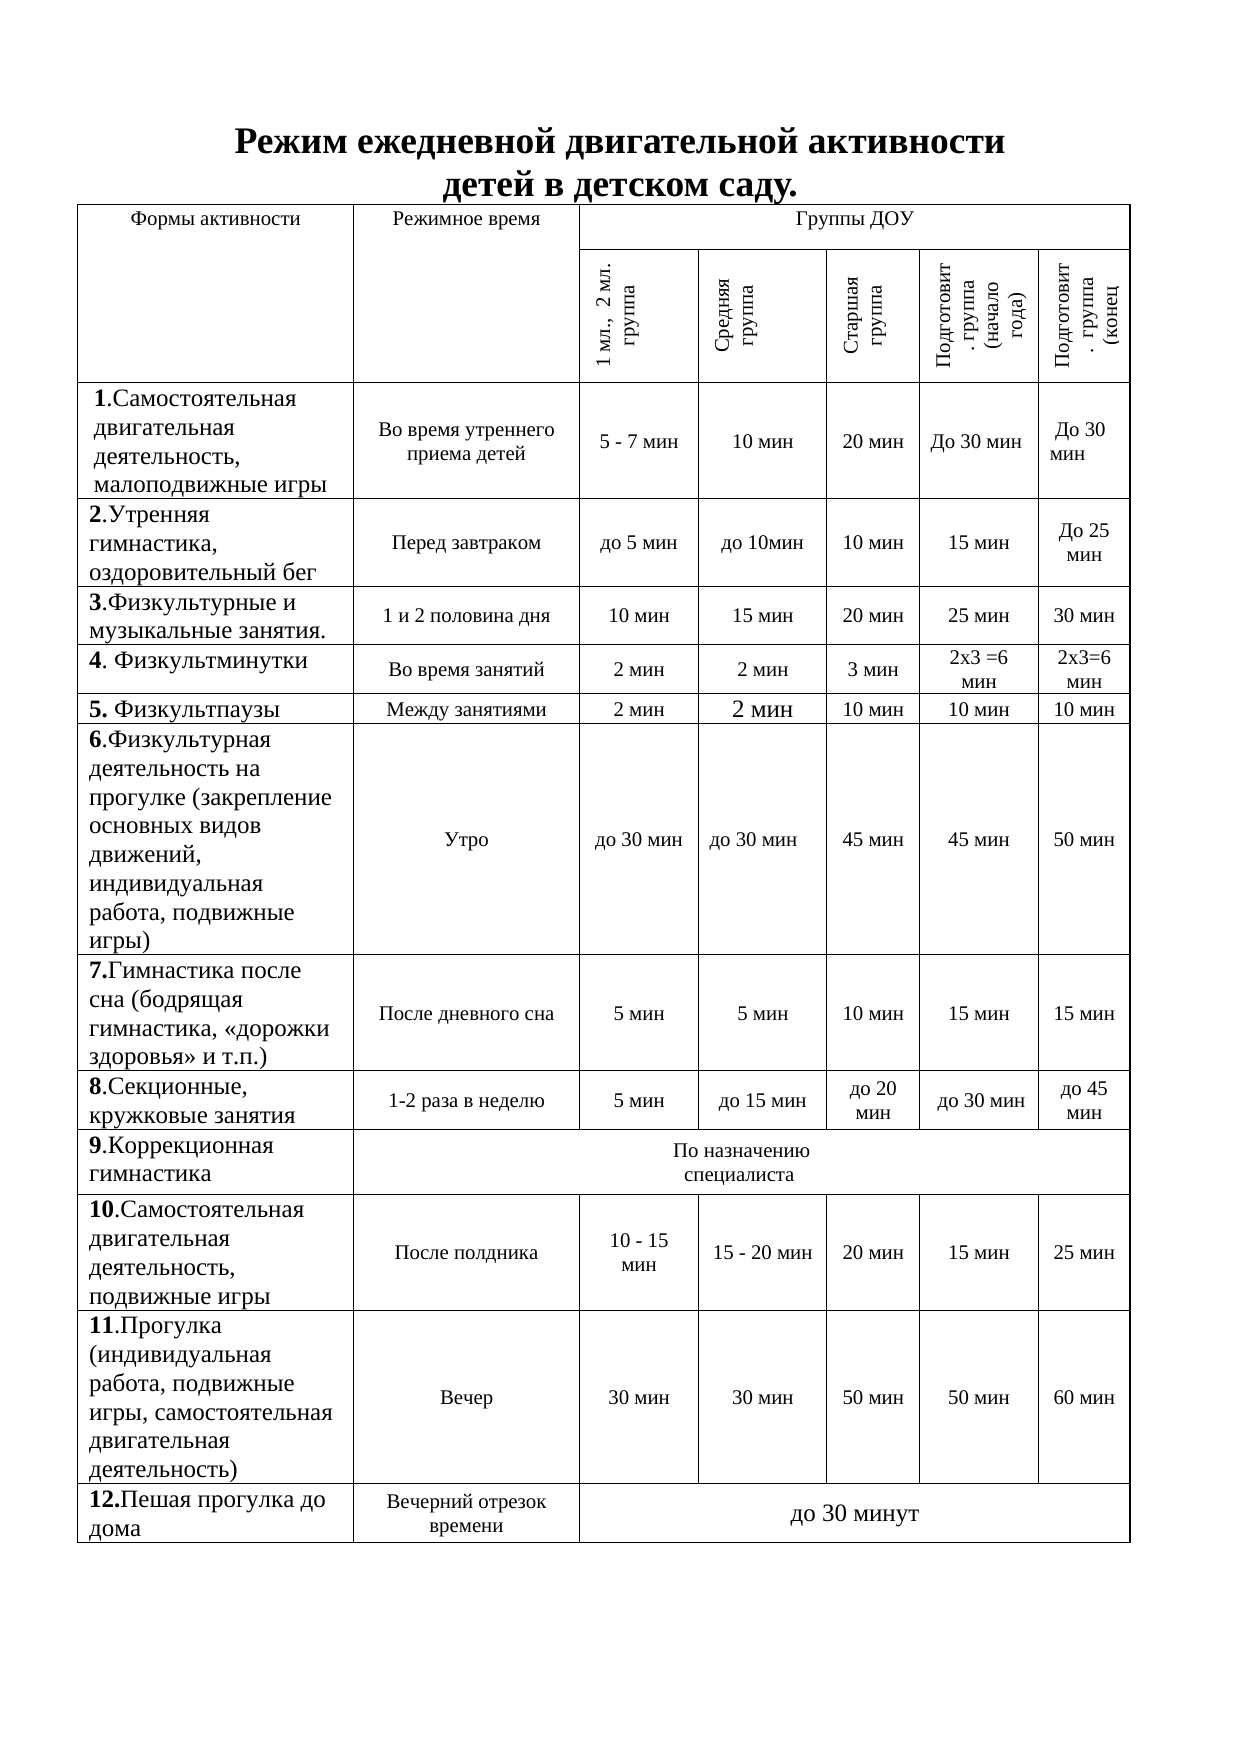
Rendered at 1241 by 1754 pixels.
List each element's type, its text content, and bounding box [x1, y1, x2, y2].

table_cell 15 мин [920, 499, 1038, 586]
table_header Группы ДОУ [580, 205, 1129, 249]
table_cell Вечер [354, 1311, 579, 1483]
table_cell 25 мин [1039, 1195, 1129, 1309]
table_cell до 30 мин [699, 724, 826, 954]
table_cell 5. Физкультпаузы [78, 694, 353, 723]
table_cell 10 мин [1039, 694, 1129, 723]
table_cell 2х3=6 мин [1039, 645, 1129, 693]
table_header Формы активности [78, 205, 353, 382]
table_cell 1 и 2 половина дня [354, 587, 579, 644]
table_cell 2 мин [699, 645, 826, 693]
table_cell 1 мл., 2 мл. группа [580, 250, 698, 382]
table_cell Старшая группа [827, 250, 919, 382]
table_cell Между занятиями [354, 694, 579, 723]
table_cell 5 - 7 мин [580, 383, 698, 498]
table_cell 3.Физкультурные и музыкальные занятия. [78, 587, 353, 644]
table_cell до 30 мин [580, 724, 698, 954]
table_cell По назначению специалиста [354, 1130, 1129, 1193]
table_cell 12.Пешая прогулка до дома [78, 1484, 353, 1542]
table_cell до 10мин [699, 499, 826, 586]
table_cell 30 мин [699, 1311, 826, 1483]
table_cell до 30 минут [580, 1484, 1129, 1542]
table_cell 30 мин [580, 1311, 698, 1483]
table_cell 50 мин [920, 1311, 1038, 1483]
table_cell Средняя группа [699, 250, 826, 382]
table_cell до 5 мин [580, 499, 698, 586]
table_cell 10 мин [827, 499, 919, 586]
table_cell 30 мин [1039, 587, 1129, 644]
table_header Режимное время [354, 205, 579, 382]
table_cell 20 мин [827, 1195, 919, 1309]
table_cell 4. Физкультминутки [78, 645, 353, 693]
table_cell 60 мин [1039, 1311, 1129, 1483]
table_cell 11.Прогулка (индивидуальная работа, подвижные игры, самостоятельная двигательная деятельность) [78, 1311, 353, 1483]
table_cell 5 мин [699, 955, 826, 1070]
table_cell 5 мин [580, 1071, 698, 1129]
table_cell 2х3 =6 мин [920, 645, 1038, 693]
table_cell Вечерний отрезок времени [354, 1484, 579, 1542]
table_cell Перед завтраком [354, 499, 579, 586]
table_cell 3 мин [827, 645, 919, 693]
table_cell 10 мин [699, 383, 826, 498]
text детей в детском саду. [89, 161, 1152, 204]
table_cell Утро [354, 724, 579, 954]
table_cell Во время занятий [354, 645, 579, 693]
table_cell До 25 мин [1039, 499, 1129, 586]
table_cell После дневного сна [354, 955, 579, 1070]
table_cell 10.Самостоятельная двигательная деятельность, подвижные игры [78, 1195, 353, 1309]
table_cell Подготовит. группа (конец года) [1039, 250, 1129, 382]
table_cell до 30 мин [920, 1071, 1038, 1129]
table_cell 1-2 раза в неделю [354, 1071, 579, 1129]
table_cell до 20 мин [827, 1071, 919, 1129]
table_cell 2 мин [699, 694, 826, 723]
table_cell 25 мин [920, 587, 1038, 644]
table_cell Подготовит. группа (начало года) [920, 250, 1038, 382]
table_cell 9.Коррекционная гимнастика [78, 1130, 353, 1193]
table_cell 6.Физкультурная деятельность на прогулке (закрепление основных видов движений, индивидуальная работа, подвижные игры) [78, 724, 353, 954]
table_cell После полдника [354, 1195, 579, 1309]
table_cell 2.Утренняя гимнастика, оздоровительный бег [78, 499, 353, 586]
table_cell До 30 мин [920, 383, 1038, 498]
text Режим ежедневной двигательной активности [89, 118, 1152, 161]
table_cell 15 мин [699, 587, 826, 644]
table_cell 1.Самостоятельная двигательная деятельность, малоподвижные игры [78, 383, 353, 498]
table_cell 15 мин [920, 1195, 1038, 1309]
table_cell 15 мин [920, 955, 1038, 1070]
table_cell 20 мин [827, 587, 919, 644]
table_cell 8.Секционные, кружковые занятия [78, 1071, 353, 1129]
table_cell 10 мин [827, 955, 919, 1070]
table_cell 10 - 15 мин [580, 1195, 698, 1309]
table_cell 50 мин [1039, 724, 1129, 954]
table_cell до 45 мин [1039, 1071, 1129, 1129]
table_cell До 30 мин [1039, 383, 1129, 498]
table_cell 15 мин [1039, 955, 1129, 1070]
table_cell 15 - 20 мин [699, 1195, 826, 1309]
table_cell Во время утреннего приема детей [354, 383, 579, 498]
table_cell 50 мин [827, 1311, 919, 1483]
table_cell до 15 мин [699, 1071, 826, 1129]
table_cell 20 мин [827, 383, 919, 498]
table_cell 45 мин [827, 724, 919, 954]
table_cell 10 мин [827, 694, 919, 723]
table_cell 45 мин [920, 724, 1038, 954]
table_cell 5 мин [580, 955, 698, 1070]
table_cell 2 мин [580, 694, 698, 723]
table_cell 10 мин [920, 694, 1038, 723]
table_cell 2 мин [580, 645, 698, 693]
table_cell 7.Гимнастика после сна (бодрящая гимнастика, «дорожки здоровья» и т.п.) [78, 955, 353, 1070]
table_cell 10 мин [580, 587, 698, 644]
